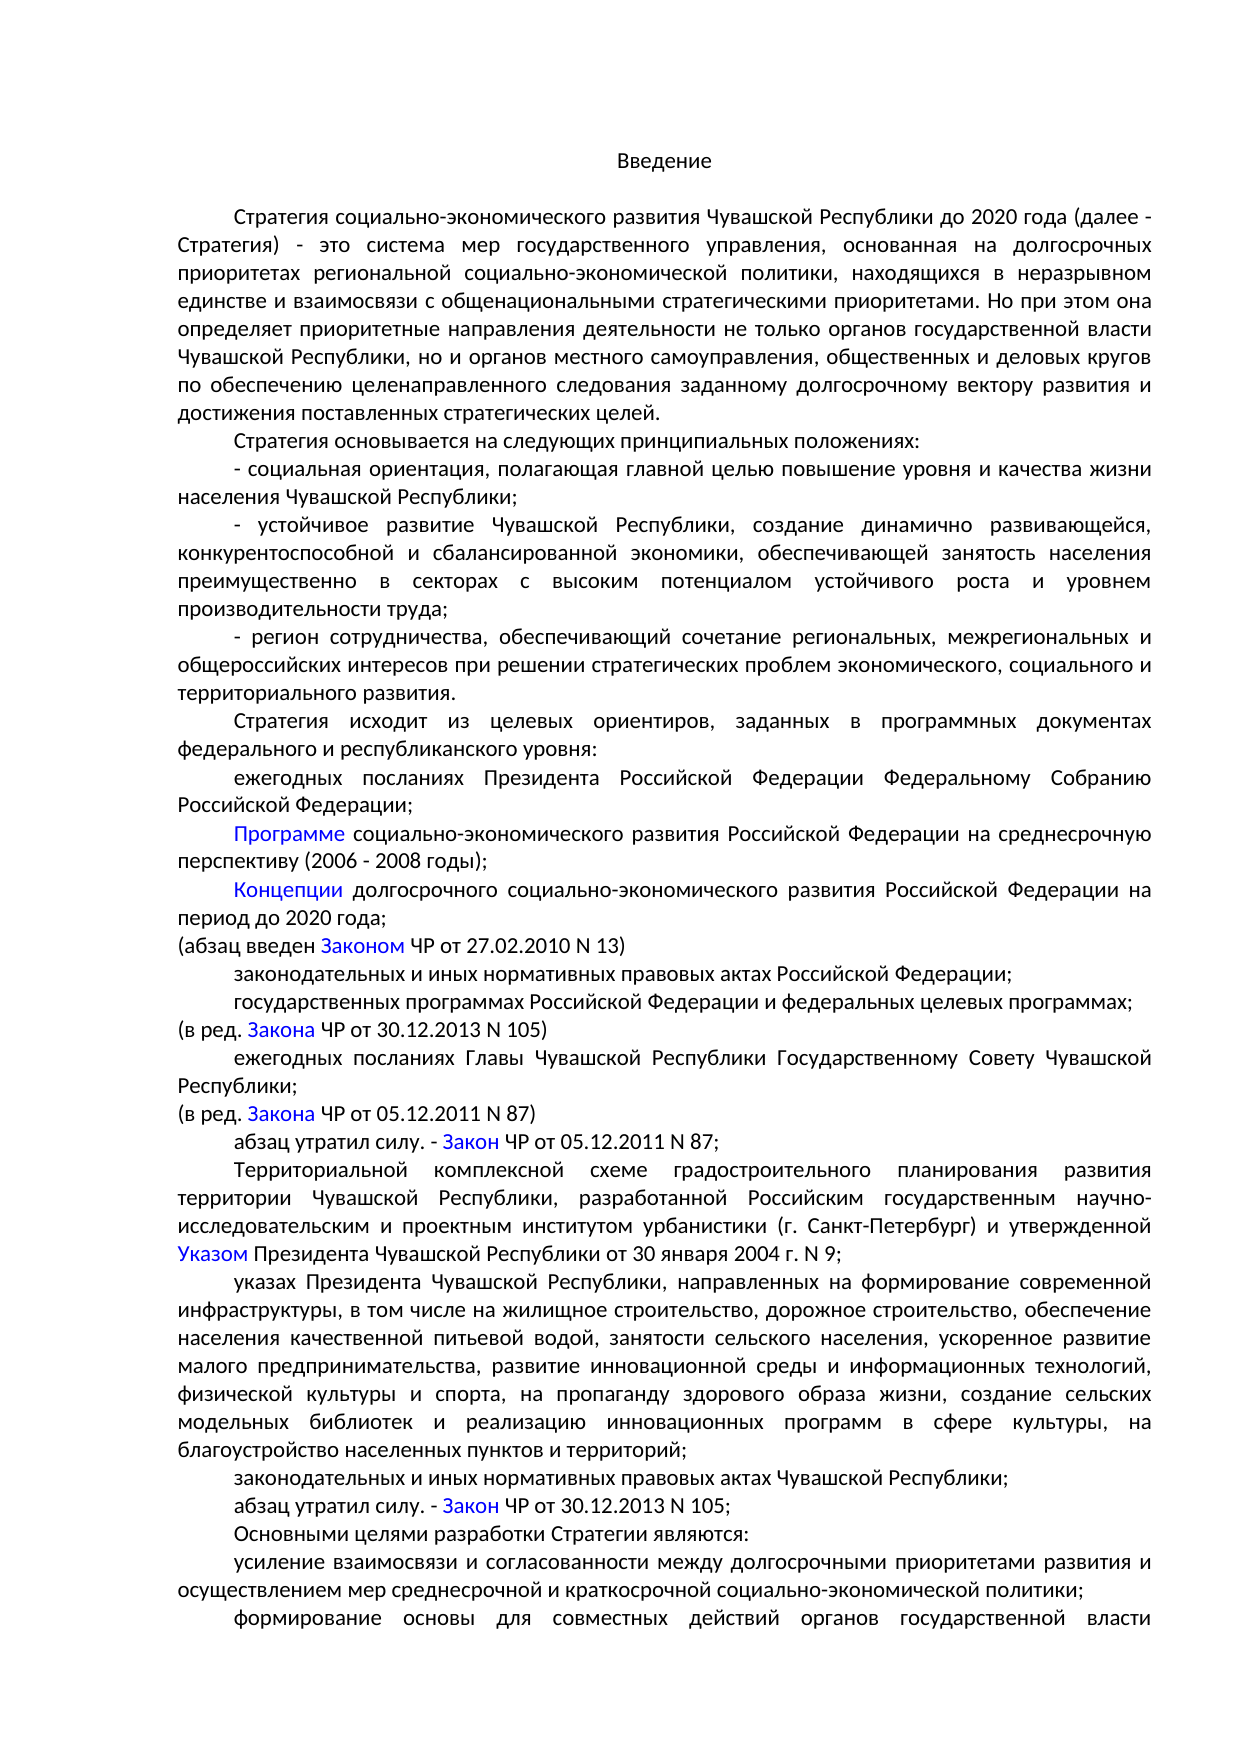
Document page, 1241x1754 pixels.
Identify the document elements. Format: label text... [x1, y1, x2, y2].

text Концепции долгосрочного социально-экономического развития Российской Федерации на период до 2020 года; [177, 875, 1152, 931]
text Стратегия основывается на следующих принципиальных положениях: [177, 426, 1152, 454]
text государственных программах Российской Федерации и федеральных целевых программах; [177, 987, 1152, 1015]
text Стратегия исходит из целевых ориентиров, заданных в программных документах федерального и республиканского уровня: [177, 707, 1152, 763]
text - устойчивое развитие Чувашской Республики, создание динамично развивающейся, конкурентоспособной и сбалансированной экономики, обеспечивающей занятость населения преимущественно в секторах с высоким потенциалом устойчивого роста и уровнем производительности труда; [177, 510, 1152, 622]
text Введение [177, 146, 1152, 174]
text законодательных и иных нормативных правовых актах Российской Федерации; [177, 959, 1152, 987]
text абзац утратил силу. - Закон ЧР от 05.12.2011 N 87; [177, 1127, 1152, 1155]
text ежегодных посланиях Главы Чувашской Республики Государственному Совету Чувашской Республики; [177, 1043, 1152, 1099]
text указах Президента Чувашской Республики, направленных на формирование современной инфраструктуры, в том числе на жилищное строительство, дорожное строительство, обеспечение населения качественной питьевой водой, занятости сельского населения, ускоренное развитие малого предпринимательства, развитие инновационной среды и информационных технологий, физической культуры и спорта, на пропаганду здорового образа жизни, создание сельских модельных библиотек и реализацию инновационных программ в сфере культуры, на благоустройство населенных пунктов и территорий; [177, 1267, 1152, 1463]
text - социальная ориентация, полагающая главной целью повышение уровня и качества жизни населения Чувашской Республики; [177, 454, 1152, 510]
text усиление взаимосвязи и согласованности между долгосрочными приоритетами развития и осуществлением мер среднесрочной и краткосрочной социально-экономической политики; [177, 1547, 1152, 1603]
text (в ред. Закона ЧР от 30.12.2013 N 105) [177, 1015, 1152, 1043]
text - регион сотрудничества, обеспечивающий сочетание региональных, межрегиональных и общероссийских интересов при решении стратегических проблем экономического, социального и территориального развития. [177, 622, 1152, 707]
text (в ред. Закона ЧР от 05.12.2011 N 87) [177, 1099, 1152, 1127]
text Стратегия социально-экономического развития Чувашской Республики до 2020 года (далее - Стратегия) - это система мер государственного управления, основанная на долгосрочных приоритетах региональной социально-экономической политики, находящихся в неразрывном единстве и взаимосвязи с общенациональными стратегическими приоритетами. Но при этом она определяет приоритетные направления деятельности не только органов государственной власти Чувашской Республики, но и органов местного самоуправления, общественных и деловых кругов по обеспечению целенаправленного следования заданному долгосрочному вектору развития и достижения поставленных стратегических целей. [177, 202, 1152, 426]
text ежегодных посланиях Президента Российской Федерации Федеральному Собранию Российской Федерации; [177, 763, 1152, 819]
text (абзац введен Законом ЧР от 27.02.2010 N 13) [177, 931, 1152, 959]
text Программе социально-экономического развития Российской Федерации на среднесрочную перспективу (2006 - 2008 годы); [177, 819, 1152, 875]
text Основными целями разработки Стратегии являются: [177, 1519, 1152, 1547]
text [177, 1603, 1152, 1631]
text Территориальной комплексной схеме градостроительного планирования развития территории Чувашской Республики, разработанной Российским государственным научно-исследовательским и проектным институтом урбанистики (г. Санкт-Петербург) и утвержденной Указом Президента Чувашской Республики от 30 января 2004 г. N 9; [177, 1155, 1152, 1267]
text законодательных и иных нормативных правовых актах Чувашской Республики; [177, 1463, 1152, 1491]
text абзац утратил силу. - Закон ЧР от 30.12.2013 N 105; [177, 1491, 1152, 1519]
